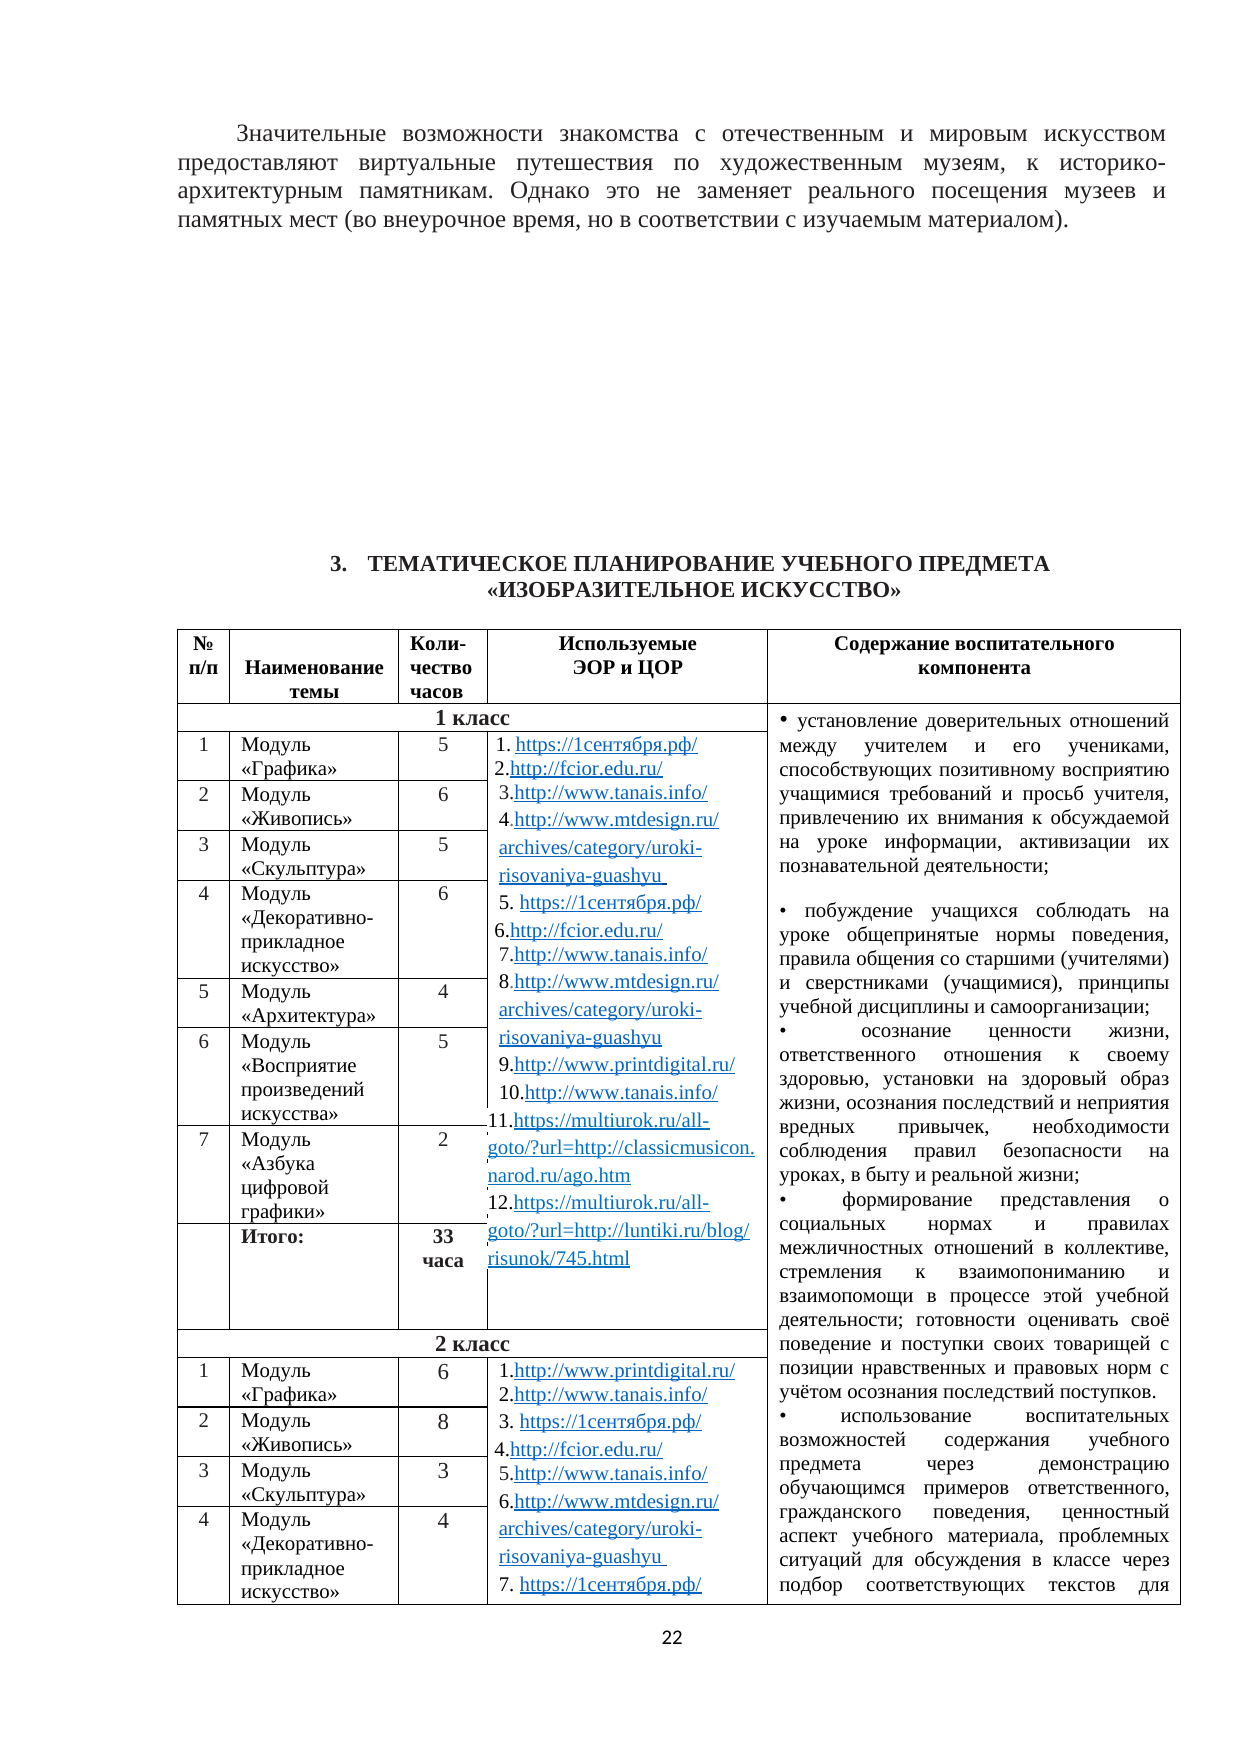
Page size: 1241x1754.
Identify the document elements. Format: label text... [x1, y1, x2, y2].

table_cell 6 [399, 781, 487, 830]
table_cell 4 [178, 1507, 229, 1603]
table_cell 5 [399, 1028, 487, 1125]
table_cell https://1сентября.рф/ 2.http://fcior.edu.ru/ 3.http://www.tanais.info/ 4.http://www.mtdesign.ru/archives/category/uroki-risovaniya-guashyu 5. https://1сентября.рф/ 6.http://fcior.edu.ru/ 7.http://www.tanais.info/ 8.http://www.mtdesign.ru/archives/category/uroki-risovaniya-guashyu 9.http://www.printdigital.ru/ 10.http://www.tanais.info/ 11.https://multiurok.ru/all- goto/?url=http://classicmusicon.narod.ru/ago.htm 12.https://multiurok.ru/all-goto/?url=http://luntiki.ru/blog/risunok/745.html [488, 732, 767, 1329]
table_cell Модуль «Декоративно-прикладное искусство» [230, 881, 398, 977]
table_cell 3 [178, 1457, 229, 1506]
table_cell Модуль «Графика» [230, 732, 398, 780]
table_cell 5 [399, 831, 487, 880]
text Значительные возможности знакомства с отечественным и мировым искусством предоставляют виртуальные путешествия по художественным музеям, к историко-архитектурным памятникам. Однако это не заменяет реального посещения музеев и памятных мест (во внеурочное время, но в соответствии с изучаемым материалом). [177, 118, 1167, 233]
table_cell 6 [399, 881, 487, 977]
table_cell 5 [399, 732, 487, 780]
table_cell Модуль «Восприятие произведений искусства» [230, 1028, 398, 1125]
table_cell Итого: [230, 1224, 398, 1329]
table_cell 1 [178, 1358, 229, 1406]
table_cell 3 [178, 831, 229, 880]
table_cell 2 [399, 1126, 487, 1223]
table_cell 8 [399, 1408, 487, 1456]
table_header Содержание воспитательного компонента [768, 630, 1180, 703]
table_cell [178, 1224, 229, 1329]
table_cell Модуль «Живопись» [230, 781, 398, 830]
table_cell 33 часа [399, 1224, 487, 1329]
table_cell Модуль «Скульптура» [230, 1457, 398, 1506]
table_cell Модуль «Живопись» [230, 1408, 398, 1456]
table_cell 2 [178, 781, 229, 830]
table_cell Модуль «Азбука цифровой графики» [230, 1126, 398, 1223]
table_cell • установление доверительных отношений между учителем и его учениками, способствующих позитивному восприятию учащимися требований и просьб учителя, привлечению их внимания к обсуждаемой на уроке информации, активизации их познавательной деятельности; • побуждение учащихся соблюдать на уроке общепринятые нормы поведения, правила общения со старшими (учителями) и сверстниками (учащимися), принципы учебной дисциплины и самоорганизации; • осознание ценности жизни, ответственного отношения к своему здоровью, установки на здоровый образ жизни, осознания последствий и неприятия вредных привычек, необходимости соблюдения правил безопасности на уроках, в быту и реальной жизни; • формирование представления о социальных нормах и правилах межличностных отношений в коллективе, стремления к взаимопониманию и взаимопомощи в процессе этой учебной деятельности; готовности оценивать своё поведение и поступки своих товарищей с позиции нравственных и правовых норм с учётом осознания последствий поступков. • использование воспитательных возможностей содержания учебного предмета через демонстрацию обучающимся примеров ответственного, гражданского поведения, ценностный аспект учебного материала, проблемных ситуаций для обсуждения в классе через подбор соответствующих текстов для чтения, задач для решения; • применение на уроке интерактивных форм работы учащихся: интеллектуальных игр, стимулирующих познавательную мотивацию школьников; дискуссий, которые дают учащимся возможность приобрести опыт ведения конструктивного диалога; групповой работы или работы в парах, которые учат учащихся командной работе и взаимодействию с другими детьми; • формирование познавательных мотивов, направленных на получение новых знаний по предмету, необходимых для объяснения задач; • формирование познавательной и информационной культуры, в том числе навыков самостоятельной работы с учебными текстами, справочной литературой доступными, техническими средствами информационных технологий; интереса к обучению и познанию, любознательности, готовности и способности к самообразованию, исследовательской деятельности, к осознанному выбору направленности и уровня обучения в дальнейшем; • инициирование и поддержка исследовательской деятельности учащихся в рамках реализации ими индивидуальных и групповых учебных исследовательских проектов, что даст лицеистам возможность приобрести навык самостоятельного решения теоретической проблемы, навык генерирования и оформления собственных идей, навык уважительного отношения к чужим идеям, оформленным в работах других исследователей, навык публичного выступления перед аудиторией, аргументирования и отстаивания своей точки зрения; • формирование экологически целесообразного отношения к природе как источнику Жизни на Земле, основе её существования, понимания ценности здорового и безопасного образа жизни, ответственного отношения к собственному физическому и психическому здоровью, осознания ценности соблюдения правил безопасного поведения при работе с веществами, а также в ситуациях, угрожающих здоровью и жизни людей; способности применять знания, получаемые при изучении предмета, для решения задач, связанных с окружающей природной средой, повышения уровня экологической культуры, осознания глобального характера экологических проблем и путей их решения посредством методов предмета; экологического мышления, умения руководствоваться им в познавательной, коммуникативной и социальной практик. [768, 704, 1180, 1603]
table_cell 1.http://www.printdigital.ru/ 2.http://www.tanais.info/ 3. https://1сентября.рф/ 4.http://fcior.edu.ru/ 5.http://www.tanais.info/ 6.http://www.mtdesign.ru/archives/category/uroki-risovaniya-guashyu 7. https://1сентября.рф/ 8.http://fcior.edu.ru/ 9.http://www.tanais.info/ 10.http://www.mtdesign.ru/archives/category/uroki-risovaniya-guashyu 11.https://multiurok.ru/all- goto/?url=http://classicmusicon.narod.ru/ago.htm 12.https://multiurok.ru/all-goto/?url=http://luntiki.ru/blog/risunok/745.html 13.https://multiurok.ru/all-goto/?url=http://www.artlib.ru/ 14.https://multiurok.ru/all-goto/?url=http://www.googleartproject.com/ 15. http://kopilurokov.ru/ [488, 1358, 767, 1603]
table_cell 4 [399, 979, 487, 1027]
table_cell 6 [399, 1358, 487, 1406]
table_cell 2 [178, 1408, 229, 1456]
table_header Используемые ЭОР и ЦОР [488, 630, 767, 703]
table_cell 6 [178, 1028, 229, 1125]
table_cell 4 [178, 881, 229, 977]
list ТЕМАТИЧЕСКОЕ ПЛАНИРОВАНИЕ УЧЕБНОГО ПРЕДМЕТА «ИЗОБРАЗИТЕЛЬНОЕ ИСКУССТВО» [213, 550, 1167, 603]
table_header № п/п [178, 630, 229, 703]
table_cell 1 класс [178, 704, 767, 731]
table_cell 2 класс [178, 1330, 767, 1357]
table_cell 7 [178, 1126, 229, 1223]
table_cell 5 [178, 979, 229, 1027]
table_cell 1 [178, 732, 229, 780]
table_cell 4 [399, 1507, 487, 1603]
table_cell Модуль «Декоративно-прикладное искусство» [230, 1507, 398, 1603]
table_header Наименование темы [230, 630, 398, 703]
table_cell Модуль «Графика» [230, 1358, 398, 1406]
table_cell Модуль «Архитектура» [230, 979, 398, 1027]
table_header Коли-чество часов [399, 630, 487, 703]
table_cell 3 [399, 1457, 487, 1506]
table_cell Модуль «Скульптура» [230, 831, 398, 880]
